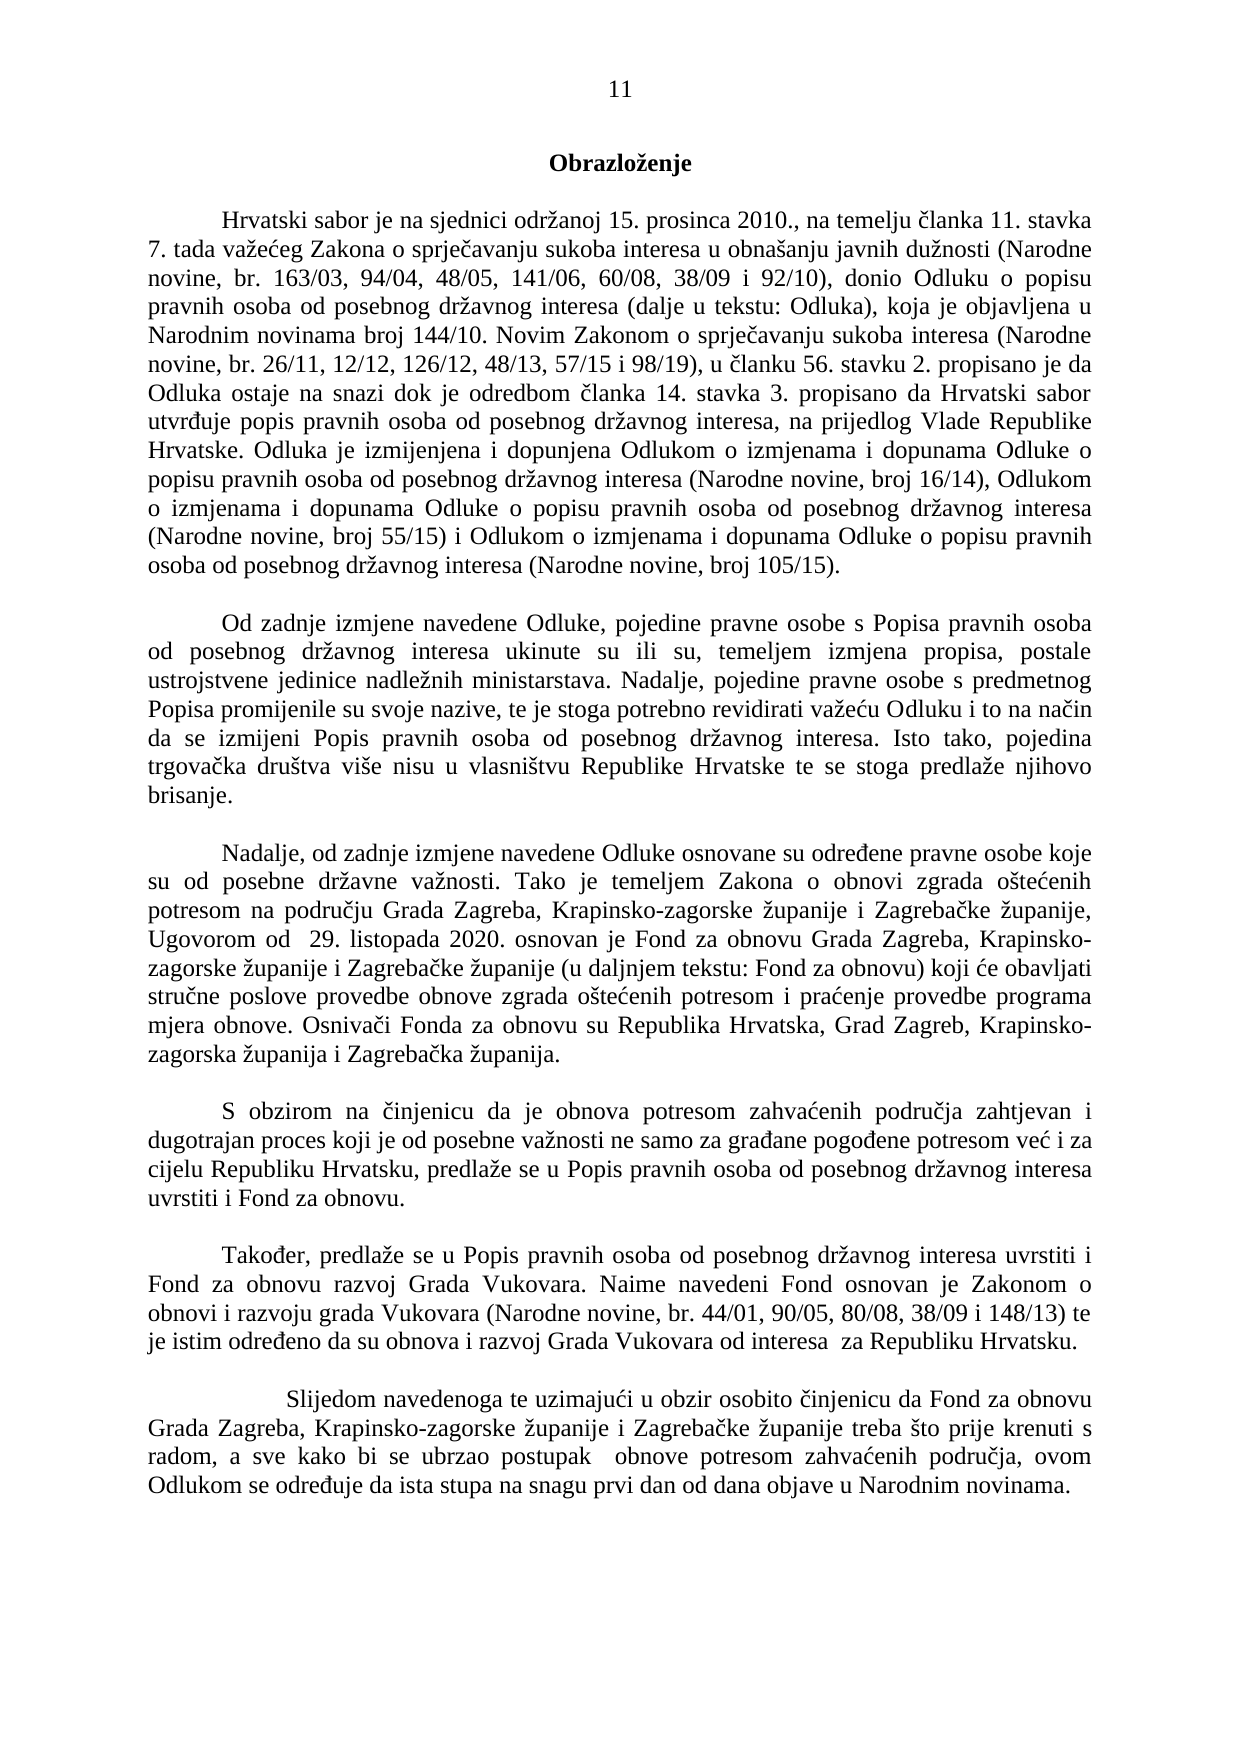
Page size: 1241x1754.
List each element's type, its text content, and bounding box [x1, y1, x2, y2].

text Obrazloženje [148, 148, 1093, 176]
text Od zadnje izmjene navedene Odluke, pojedine pravne osobe s Popisa pravnih osoba od posebnog državnog interesa ukinute su ili su, temeljem izmjena propisa, postale ustrojstvene jedinice nadležnih ministarstava. Nadalje, pojedine pravne osobe s predmetnog Popisa promijenile su svoje nazive, te je stoga potrebno revidirati važeću Odluku i to na način da se izmijeni Popis pravnih osoba od posebnog državnog interesa. Isto tako, pojedina trgovačka društva više nisu u vlasništvu Republike Hrvatske te se stoga predlaže njihovo brisanje. [148, 608, 1093, 809]
text Hrvatski sabor je na sjednici održanoj 15. prosinca 2010., na temelju članka 11. stavka 7. tada važećeg Zakona o sprječavanju sukoba interesa u obnašanju javnih dužnosti (Narodne novine, br. 163/03, 94/04, 48/05, 141/06, 60/08, 38/09 i 92/10), donio Odluku o popisu pravnih osoba od posebnog državnog interesa (dalje u tekstu: Odluka), koja je objavljena u Narodnim novinama broj 144/10. Novim Zakonom o sprječavanju sukoba interesa (Narodne novine, br. 26/11, 12/12, 126/12, 48/13, 57/15 i 98/19), u članku 56. stavku 2. propisano je da Odluka ostaje na snazi dok je odredbom članka 14. stavka 3. propisano da Hrvatski sabor utvrđuje popis pravnih osoba od posebnog državnog interesa, na prijedlog Vlade Republike Hrvatske. Odluka je izmijenjena i dopunjena Odlukom o izmjenama i dopunama Odluke o popisu pravnih osoba od posebnog državnog interesa (Narodne novine, broj 16/14), Odlukom o izmjenama i dopunama Odluke o popisu pravnih osoba od posebnog državnog interesa (Narodne novine, broj 55/15) i Odlukom o izmjenama i dopunama Odluke o popisu pravnih osoba od posebnog državnog interesa (Narodne novine, broj 105/15). [148, 205, 1093, 579]
text S obzirom na činjenicu da je obnova potresom zahvaćenih područja zahtjevan i dugotrajan proces koji je od posebne važnosti ne samo za građane pogođene potresom već i za cijelu Republiku Hrvatsku, predlaže se u Popis pravnih osoba od posebnog državnog interesa uvrstiti i Fond za obnovu. [148, 1096, 1093, 1211]
text Nadalje, od zadnje izmjene navedene Odluke osnovane su određene pravne osobe koje su od posebne državne važnosti. Tako je temeljem Zakona o obnovi zgrada oštećenih potresom na području Grada Zagreba, Krapinsko-zagorske županije i Zagrebačke županije, Ugovorom od 29. listopada 2020. osnovan je Fond za obnovu Grada Zagreba, Krapinsko-zagorske županije i Zagrebačke županije (u daljnjem tekstu: Fond za obnovu) koji će obavljati stručne poslove provedbe obnove zgrada oštećenih potresom i praćenje provedbe programa mjera obnove. Osnivači Fonda za obnovu su Republika Hrvatska, Grad Zagreb, Krapinsko-zagorska županija i Zagrebačka županija. [148, 838, 1093, 1068]
text Također, predlaže se u Popis pravnih osoba od posebnog državnog interesa uvrstiti i Fond za obnovu razvoj Grada Vukovara. Naime navedeni Fond osnovan je Zakonom o obnovi i razvoju grada Vukovara (Narodne novine, br. 44/01, 90/05, 80/08, 38/09 i 148/13) te je istim određeno da su obnova i razvoj Grada Vukovara od interesa za Republiku Hrvatsku. [148, 1240, 1093, 1355]
text Slijedom navedenoga te uzimajući u obzir osobito činjenicu da Fond za obnovu Grada Zagreba, Krapinsko-zagorske županije i Zagrebačke županije treba što prije krenuti s radom, a sve kako bi se ubrzao postupak obnove potresom zahvaćenih područja, ovom Odlukom se određuje da ista stupa na snagu prvi dan od dana objave u Narodnim novinama. [148, 1384, 1093, 1499]
